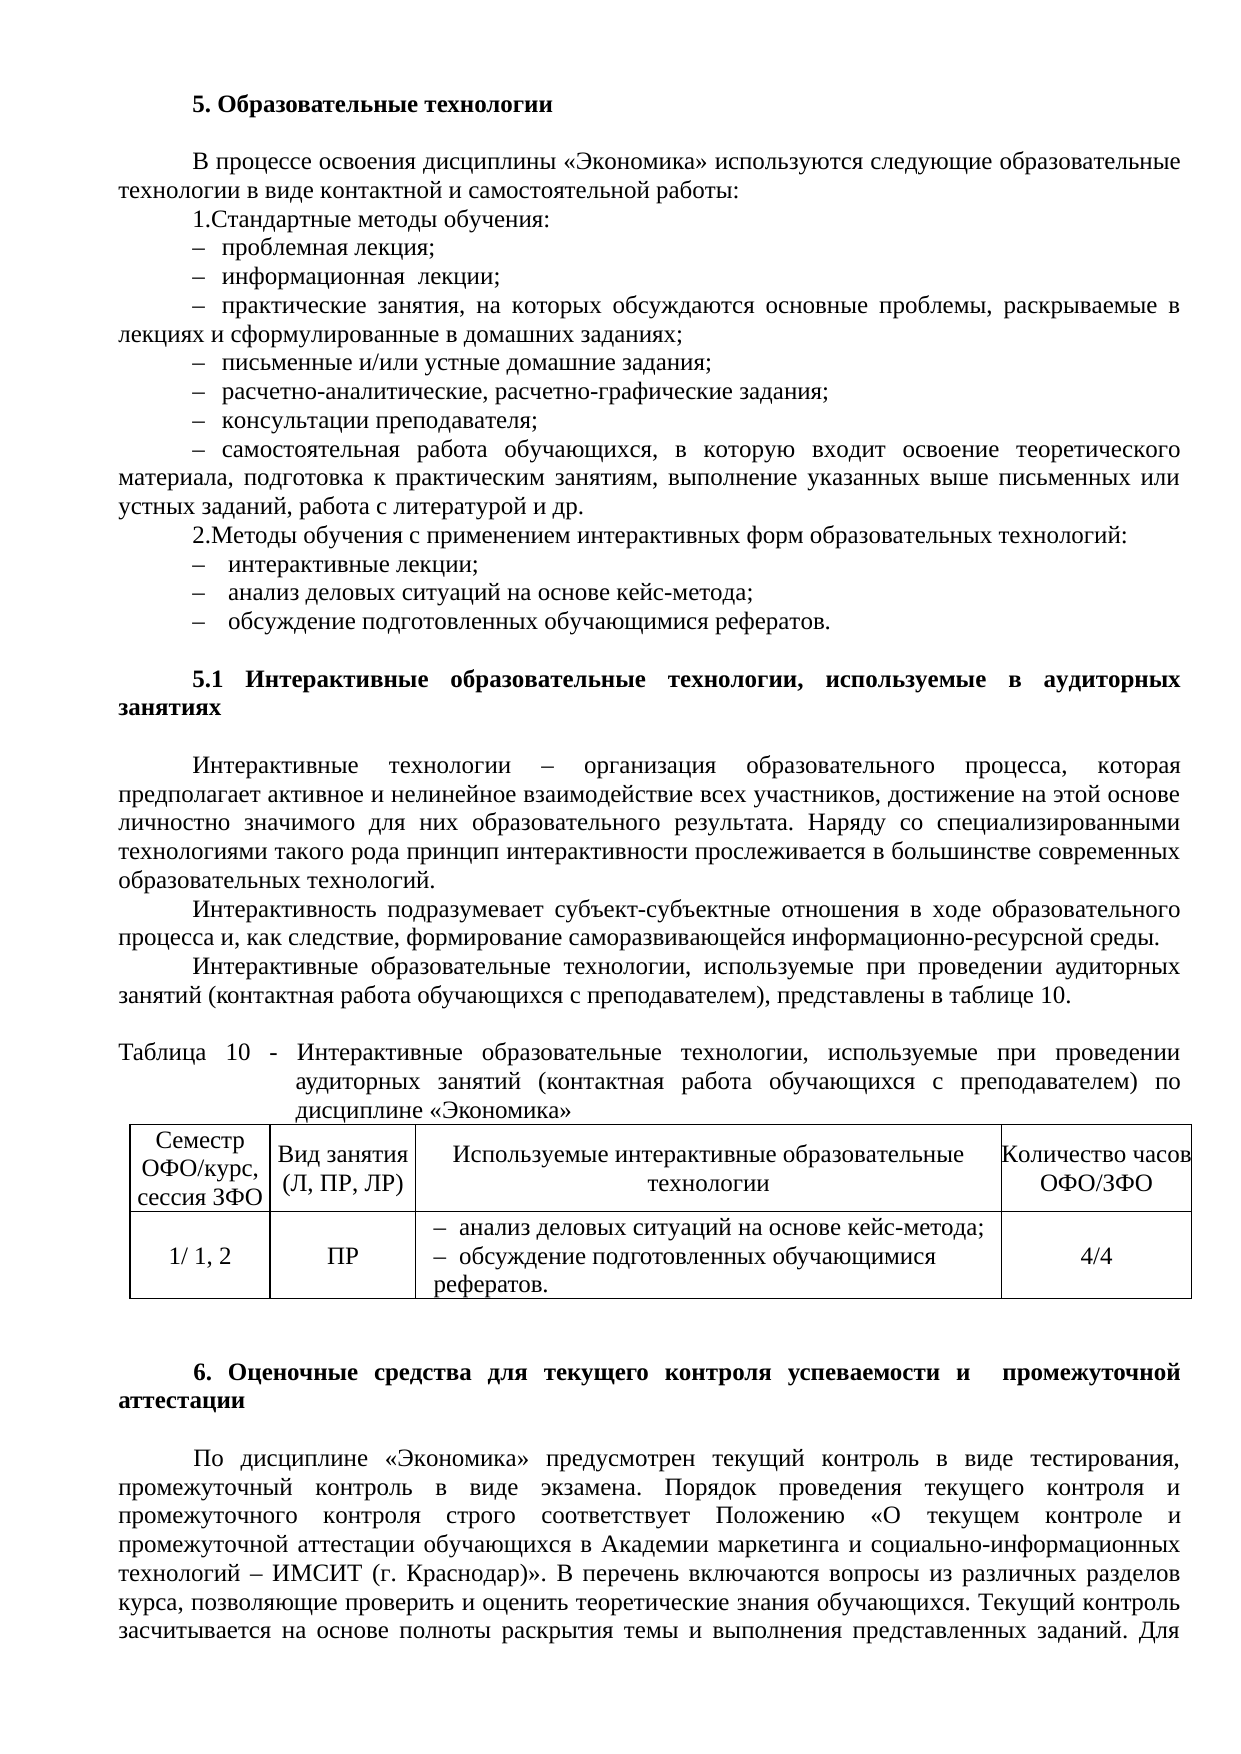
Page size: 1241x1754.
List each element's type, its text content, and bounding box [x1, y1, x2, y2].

table_cell 1/ 1, 2 [131, 1212, 269, 1298]
list проблемная лекция; [118, 232, 1181, 261]
text Интерактивные технологии – организация образовательного процесса, которая предполагает активное и нелинейное взаимодействие всех участников, достижение на этой основе личностно значимого для них образовательного результата. Наряду со специализированными технологиями такого рода принцип интерактивности прослеживается в большинстве современных образовательных технологий. [118, 750, 1181, 894]
list анализ деловых ситуаций на основе кейс-метода; [118, 577, 1181, 606]
list письменные и/или устные домашние задания; [118, 347, 1181, 376]
list интерактивные лекции; [118, 549, 1181, 577]
text В процессе освоения дисциплины «Экономика» используются следующие образовательные технологии в виде контактной и самостоятельной работы: [118, 146, 1181, 204]
table_cell 4/4 [1002, 1212, 1191, 1298]
list Интерактивные образовательные технологии, используемые при проведении аудиторных занятий (контактная работа обучающихся с преподавателем), представлены в таблице 10. [118, 951, 1181, 1009]
list консультации преподавателя; [118, 405, 1181, 434]
list обсуждение подготовленных обучающимися рефератов. [118, 606, 1181, 635]
list 6. Оценочные средства для текущего контроля успеваемости и промежуточной аттестации [118, 1357, 1181, 1414]
text 5.1 Интерактивные образовательные технологии, используемые в аудиторных занятиях [118, 664, 1181, 721]
subtitle 5. Образовательные технологии [118, 89, 1181, 117]
list практические занятия, на которых обсуждаются основные проблемы, раскрываемые в лекциях и сформулированные в домашних заданиях; [118, 290, 1181, 347]
list Таблица 10 - Интерактивные образовательные технологии, используемые при проведении аудиторных занятий (контактная работа обучающихся с преподавателем) по дисциплине «Экономика» [118, 1037, 1181, 1124]
text 2.Методы обучения с применением интерактивных форм образовательных технологий: [118, 520, 1181, 549]
table_cell ПР [271, 1212, 415, 1298]
table_cell анализ деловых ситуаций на основе кейс-метода; обсуждение подготовленных обучающимися рефератов. [416, 1212, 1001, 1298]
table_header Семестр ОФО/курс, сессия ЗФО [131, 1125, 269, 1211]
table_header Количество часов ОФО/ЗФО [1002, 1125, 1191, 1211]
table_header Вид занятия (Л, ПР, ЛР) [271, 1125, 415, 1211]
list информационная лекции; [118, 261, 1181, 290]
table_header Используемые интерактивные образовательные технологии [416, 1125, 1001, 1211]
list самостоятельная работа обучающихся, в которую входит освоение теоретического материала, подготовка к практическим занятиям, выполнение указанных выше письменных или устных заданий, работа с литературой и др. [118, 434, 1181, 520]
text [118, 1443, 1181, 1644]
text Интерактивность подразумевает субъект-субъектные отношения в ходе образовательного процесса и, как следствие, формирование саморазвивающейся информационно-ресурсной среды. [118, 894, 1181, 951]
list расчетно-аналитические, расчетно-графические задания; [118, 376, 1181, 405]
text 1.Стандартные методы обучения: [118, 204, 1181, 232]
